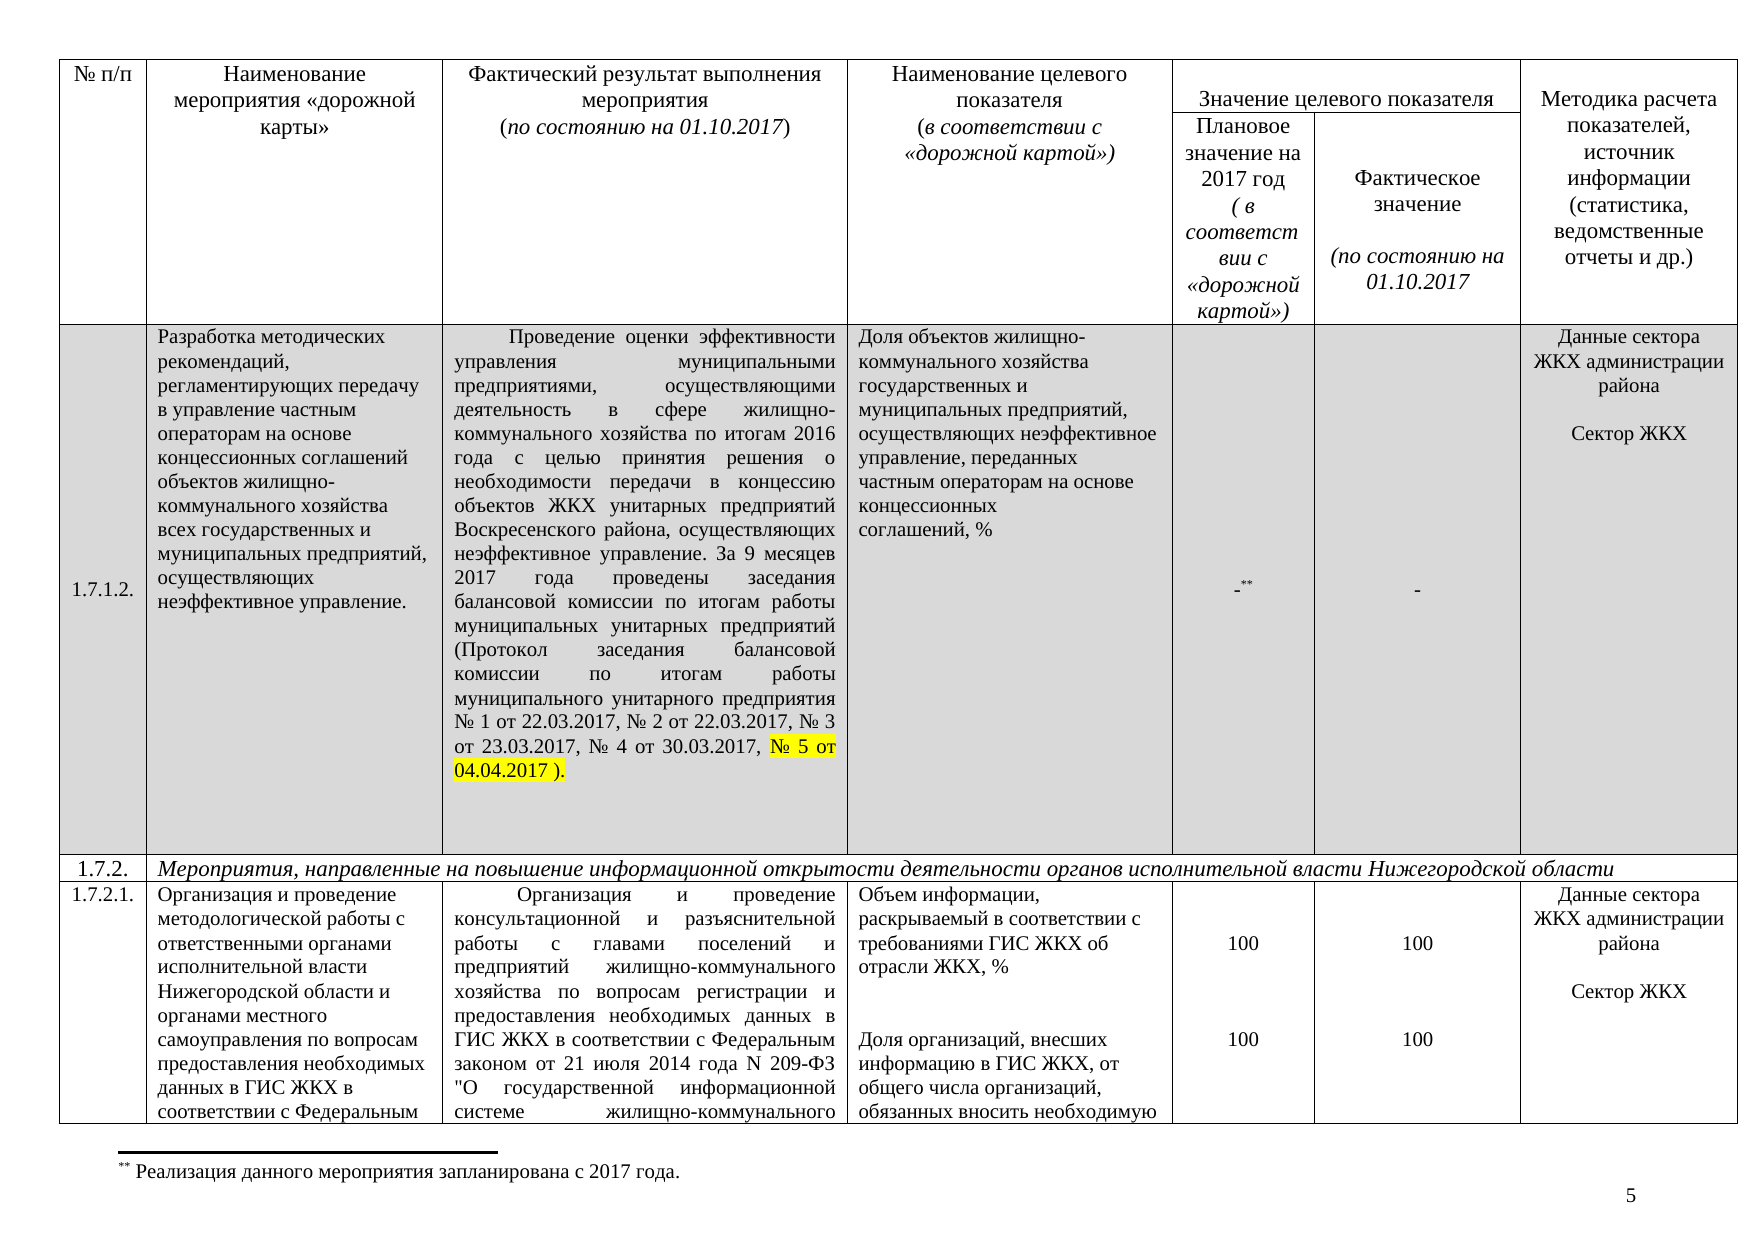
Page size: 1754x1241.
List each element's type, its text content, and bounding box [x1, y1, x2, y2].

table_header Значение целевого показателя [1173, 60, 1520, 112]
table_cell Мероприятия, направленные на повышение информационной открытости деятельности органов исполнительной власти Нижегородской области [147, 855, 1737, 881]
table_cell Разработка методических рекомендаций, регламентирующих передачу в управление частным операторам на основе концессионных соглашений объектов жилищно- коммунального хозяйства всех государственных и муниципальных предприятий, осуществляющих неэффективное управление. [147, 325, 442, 854]
table_cell -* [1173, 325, 1314, 854]
table_header № п/п [60, 60, 146, 323]
table_cell Проведение оценки эффективности управления муниципальными предприятиями, осуществляющими деятельность в сфере жилищно-коммунального хозяйства по итогам 2016 года с целью принятия решения о необходимости передачи в концессию объектов ЖКХ унитарных предприятий Воскресенского района, осуществляющих неэффективное управление. За 9 месяцев 2017 года проведены заседания балансовой комиссии по итогам работы муниципальных унитарных предприятий (Протокол заседания балансовой комиссии по итогам работы муниципального унитарного предприятия № 1 от 22.03.2017, № 2 от 22.03.2017, № 3 от 23.03.2017, № 4 от 30.03.2017, № 5 от 04.04.2017 ). [443, 325, 847, 854]
table_cell Фактическое значение (по состоянию на 01.10.2017 [1315, 113, 1520, 323]
table_cell 100 100 [1315, 882, 1520, 1123]
table_header Наименование мероприятия «дорожной карты» [147, 60, 442, 323]
table_cell 100 100 [1173, 882, 1314, 1123]
table_cell 1.7.2.1. [60, 882, 146, 1123]
table_header Методика расчета показателей, источник информации (статистика, ведомственные отчеты и др.) [1521, 60, 1737, 323]
table_cell Данные сектора ЖКХ администрации района Сектор ЖКХ [1521, 882, 1737, 1123]
table_header Фактический результат выполнения мероприятия (по состоянию на 01.10.2017) [443, 60, 847, 323]
table_cell Доля объектов жилищно-коммунального хозяйства государственных и муниципальных предприятий, осуществляющих неэффективное управление, переданных частным операторам на основе концессионных соглашений, % [848, 325, 1172, 854]
table_cell Данные сектора ЖКХ администрации района Сектор ЖКХ [1521, 325, 1737, 854]
table_header Наименование целевого показателя (в соответствии с «дорожной картой») [848, 60, 1172, 323]
table_cell - [1315, 325, 1520, 854]
table_cell 1.7.1.2. [60, 325, 146, 854]
table_cell 1.7.2. [60, 855, 146, 881]
table_cell Плановое значение на 2017 год ( в соответствии с «дорожной картой») [1173, 113, 1314, 323]
